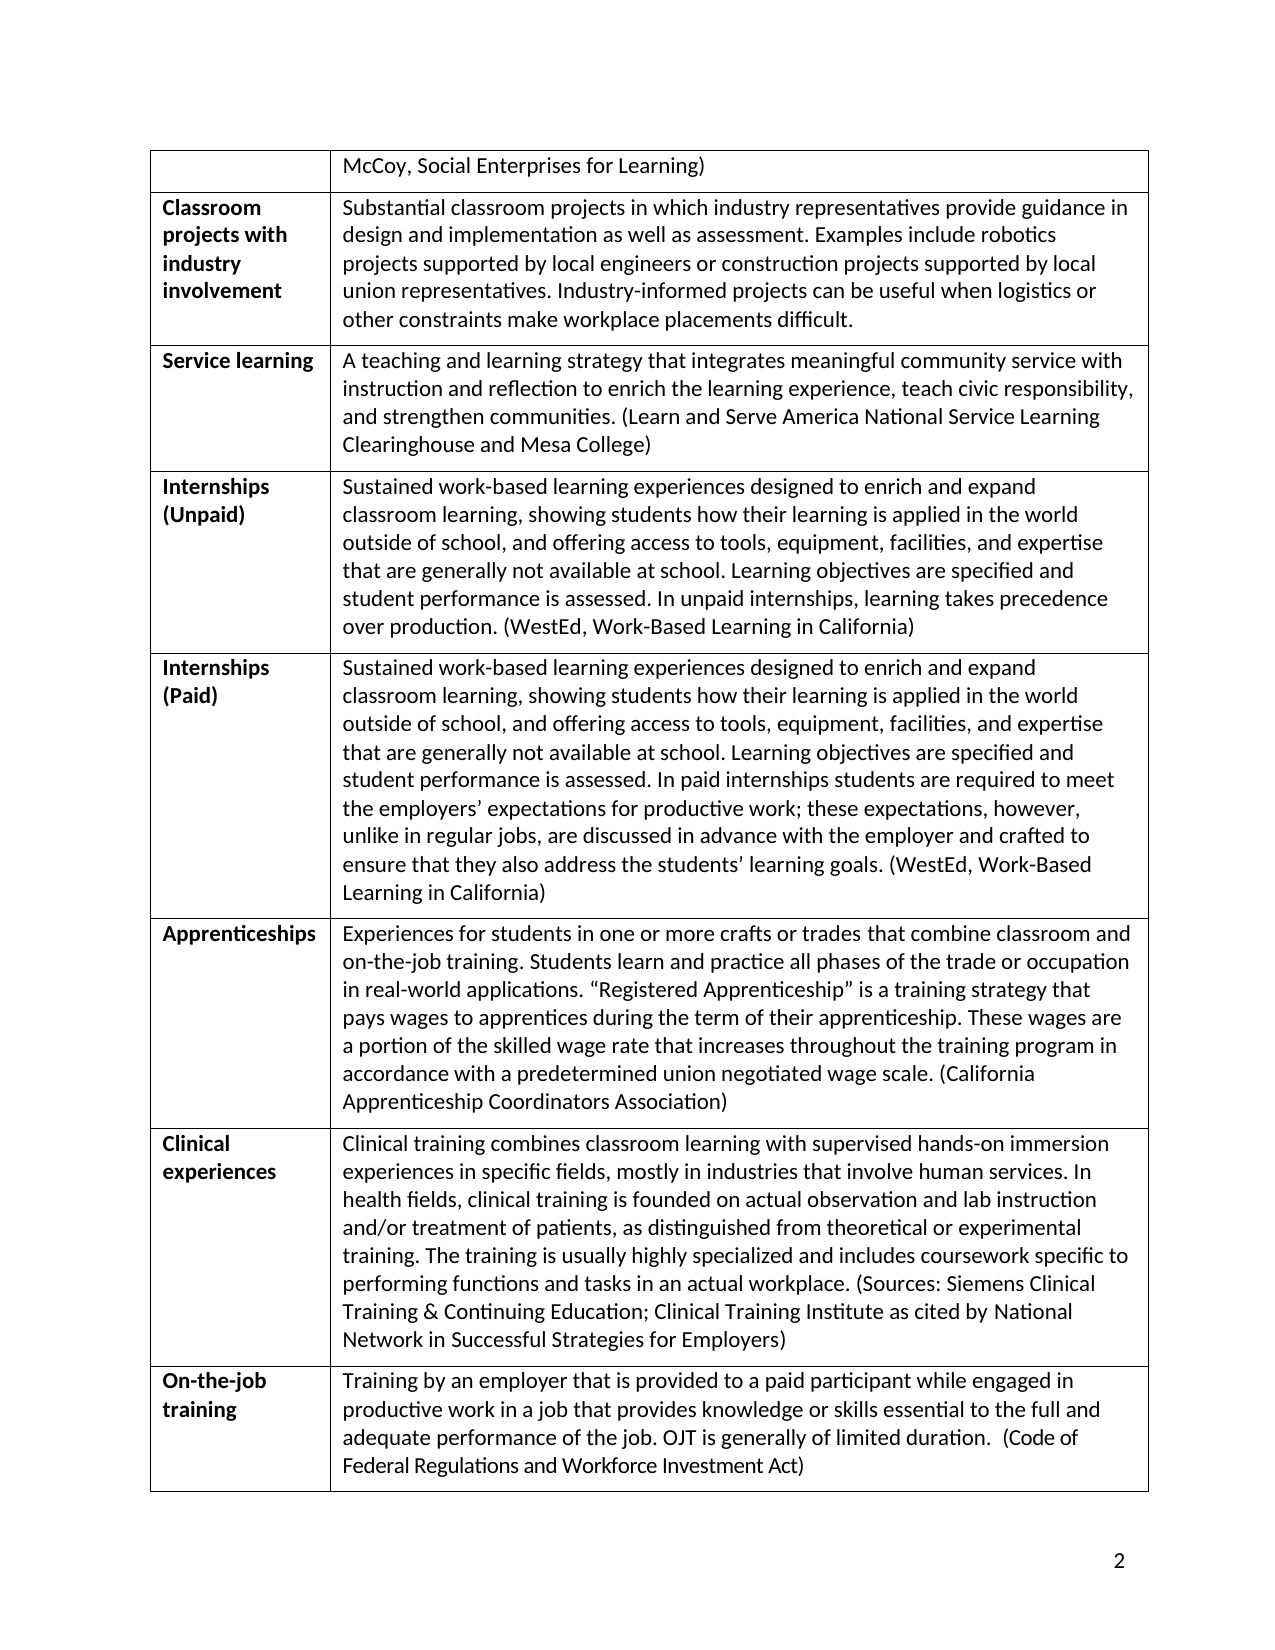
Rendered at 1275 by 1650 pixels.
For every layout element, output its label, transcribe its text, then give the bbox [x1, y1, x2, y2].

table_cell Internships (Paid) [151, 654, 330, 918]
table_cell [151, 151, 330, 192]
table_cell Sustained work-based learning experiences designed to enrich and expand classroom learning, showing students how their learning is applied in the world outside of school, and offering access to tools, equipment, facilities, and expertise that are generally not available at school. Learning objectives are specified and student performance is assessed. In paid internships students are required to meet the employers’ expectations for productive work; these expectations, however, unlike in regular jobs, are discussed in advance with the employer and crafted to ensure that they also address the students’ learning goals. (WestEd, Work-Based Learning in California) [331, 654, 1148, 918]
table_cell Clinical experiences [151, 1129, 330, 1366]
table_cell Substantial classroom projects in which industry representatives provide guidance in design and implementation as well as assessment. Examples include robotics projects supported by local engineers or construction projects supported by local union representatives. Industry-informed projects can be useful when logistics or other constraints make workplace placements difficult. [331, 193, 1148, 345]
table_cell Internships (Unpaid) [151, 472, 330, 652]
table_cell Classroom projects with industry involvement [151, 193, 330, 345]
table_cell A teaching and learning strategy that integrates meaningful community service with instruction and reflection to enrich the learning experience, teach civic responsibility, and strengthen communities. (Learn and Serve America National Service Learning Clearinghouse and Mesa College) [331, 346, 1148, 471]
table_cell Apprenticeships [151, 919, 330, 1128]
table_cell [331, 151, 1148, 192]
table_cell Sustained work-based learning experiences designed to enrich and expand classroom learning, showing students how their learning is applied in the world outside of school, and offering access to tools, equipment, facilities, and expertise that are generally not available at school. Learning objectives are specified and student performance is assessed. In unpaid internships, learning takes precedence over production. (WestEd, Work-Based Learning in California) [331, 472, 1148, 652]
table_cell Experiences for students in one or more crafts or trades that combine classroom and on-the-job training. Students learn and practice all phases of the trade or occupation in real-world applications. “Registered Apprenticeship” is a training strategy that pays wages to apprentices during the term of their apprenticeship. These wages are a portion of the skilled wage rate that increases throughout the training program in accordance with a predetermined union negotiated wage scale. (California Apprenticeship Coordinators Association) [331, 919, 1148, 1128]
table_cell Training by an employer that is provided to a paid participant while engaged in productive work in a job that provides knowledge or skills essential to the full and adequate performance of the job. OJT is generally of limited duration. (Code of Federal Regulations and Workforce Investment Act) [331, 1367, 1148, 1491]
table_cell Clinical training combines classroom learning with supervised hands-on immersion experiences in specific fields, mostly in industries that involve human services. In health fields, clinical training is founded on actual observation and lab instruction and/or treatment of patients, as distinguished from theoretical or experimental training. The training is usually highly specialized and includes coursework specific to performing functions and tasks in an actual workplace. (Sources: Siemens Clinical Training & Continuing Education; Clinical Training Institute as cited by National Network in Successful Strategies for Employers) [331, 1129, 1148, 1366]
table_cell Service learning [151, 346, 330, 471]
table_cell On-the-job training [151, 1367, 330, 1491]
